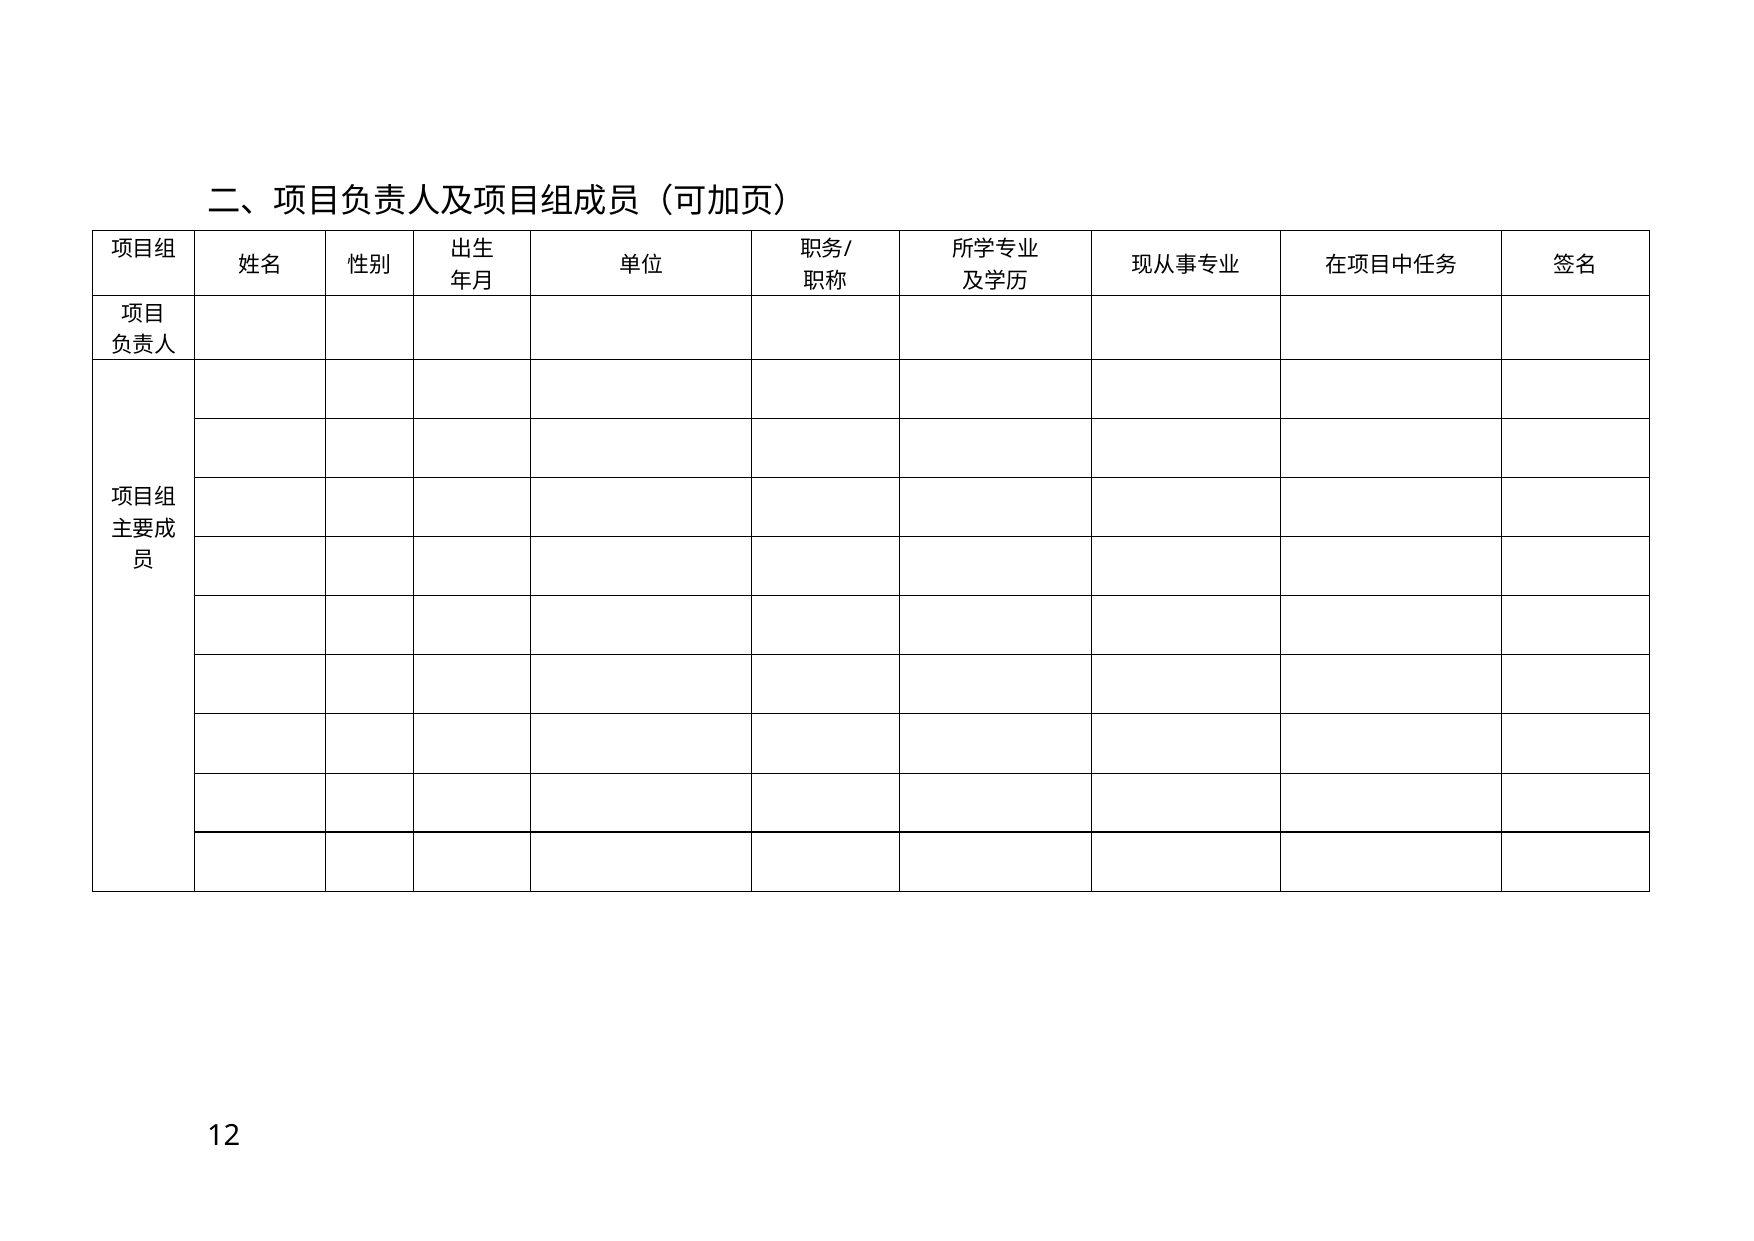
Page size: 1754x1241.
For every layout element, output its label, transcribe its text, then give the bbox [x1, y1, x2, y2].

table_cell [195, 296, 325, 359]
table_cell [326, 537, 413, 595]
table_cell [1092, 478, 1280, 536]
table_cell [1502, 833, 1649, 891]
table_cell [1092, 537, 1280, 595]
table_cell [752, 596, 899, 654]
table_cell [195, 478, 325, 536]
table_header 在项目中任务 [1281, 231, 1501, 294]
table_cell [1281, 833, 1501, 891]
table_cell [1281, 774, 1501, 831]
table_cell [1281, 419, 1501, 477]
table_cell [1502, 714, 1649, 772]
table_cell [326, 360, 413, 418]
table_cell [1502, 360, 1649, 418]
table_cell [414, 478, 530, 536]
table_cell [531, 478, 751, 536]
table_cell [1502, 478, 1649, 536]
table_cell [1281, 655, 1501, 713]
table_cell [900, 296, 1091, 359]
table_cell [195, 537, 325, 595]
table_cell [531, 419, 751, 477]
table_cell [414, 833, 530, 891]
table_cell [326, 833, 413, 891]
table_cell [531, 360, 751, 418]
table_cell [752, 360, 899, 418]
table_cell [752, 833, 899, 891]
table_cell [326, 419, 413, 477]
table_cell [1281, 296, 1501, 359]
table_header 签名 [1502, 231, 1649, 294]
table_cell 项目 负责人 [93, 296, 194, 359]
table_cell [1281, 596, 1501, 654]
table_cell [1092, 714, 1280, 772]
table_header 姓名 [195, 231, 325, 294]
table_cell [1092, 419, 1280, 477]
table_cell [414, 360, 530, 418]
table_cell [1502, 596, 1649, 654]
table_header 单位 [531, 231, 751, 294]
table_cell [1281, 537, 1501, 595]
table_cell [531, 596, 751, 654]
table_header 项目组 [93, 231, 194, 294]
table_cell [1092, 774, 1280, 831]
table_cell [414, 774, 530, 831]
table_cell [752, 714, 899, 772]
table_cell [1092, 833, 1280, 891]
table_cell [1281, 714, 1501, 772]
table_cell [900, 655, 1091, 713]
table_cell [326, 596, 413, 654]
table_cell [900, 714, 1091, 772]
table_cell [531, 655, 751, 713]
table_cell [900, 596, 1091, 654]
table_cell [1092, 296, 1280, 359]
table_cell [1281, 360, 1501, 418]
table_cell [195, 419, 325, 477]
table_header 性别 [326, 231, 413, 294]
table_cell [195, 714, 325, 772]
table_cell [326, 655, 413, 713]
table_cell [326, 296, 413, 359]
table_cell [1502, 296, 1649, 359]
table_cell [752, 655, 899, 713]
table_cell [195, 833, 325, 891]
table_cell [752, 419, 899, 477]
table_cell [414, 296, 530, 359]
table_cell [531, 714, 751, 772]
table_cell [195, 360, 325, 418]
table_cell [900, 478, 1091, 536]
table_cell [1092, 655, 1280, 713]
table_cell [1502, 655, 1649, 713]
table_cell [414, 655, 530, 713]
table_header 现从事专业 [1092, 231, 1280, 294]
table_cell [1281, 478, 1501, 536]
table_cell [1092, 596, 1280, 654]
table_cell 项目组 主要成员 [93, 360, 194, 891]
table_cell [531, 296, 751, 359]
table_cell [195, 655, 325, 713]
table_cell [900, 774, 1091, 831]
table_cell [752, 774, 899, 831]
table_cell [900, 419, 1091, 477]
table_cell [900, 360, 1091, 418]
table_header 所学专业 及学历 [900, 231, 1091, 294]
table_cell [1502, 537, 1649, 595]
table_cell [414, 419, 530, 477]
table_cell [414, 596, 530, 654]
table_cell [195, 774, 325, 831]
table_cell [414, 714, 530, 772]
table_cell [900, 833, 1091, 891]
table_cell [326, 478, 413, 536]
table_cell [1092, 360, 1280, 418]
table_cell [414, 537, 530, 595]
table_cell [195, 596, 325, 654]
table_cell [326, 714, 413, 772]
table_cell [752, 537, 899, 595]
table_cell [900, 537, 1091, 595]
table_cell [752, 296, 899, 359]
text 二、项目负责人及项目组成员（可加页） [207, 165, 1535, 230]
table_header 出生 年月 [414, 231, 530, 294]
table_cell [326, 774, 413, 831]
table_cell [752, 478, 899, 536]
table_cell [531, 774, 751, 831]
table_cell [531, 537, 751, 595]
table_header 职务/ 职称 [752, 231, 899, 294]
table_cell [1502, 774, 1649, 831]
table_cell [531, 833, 751, 891]
table_cell [1502, 419, 1649, 477]
